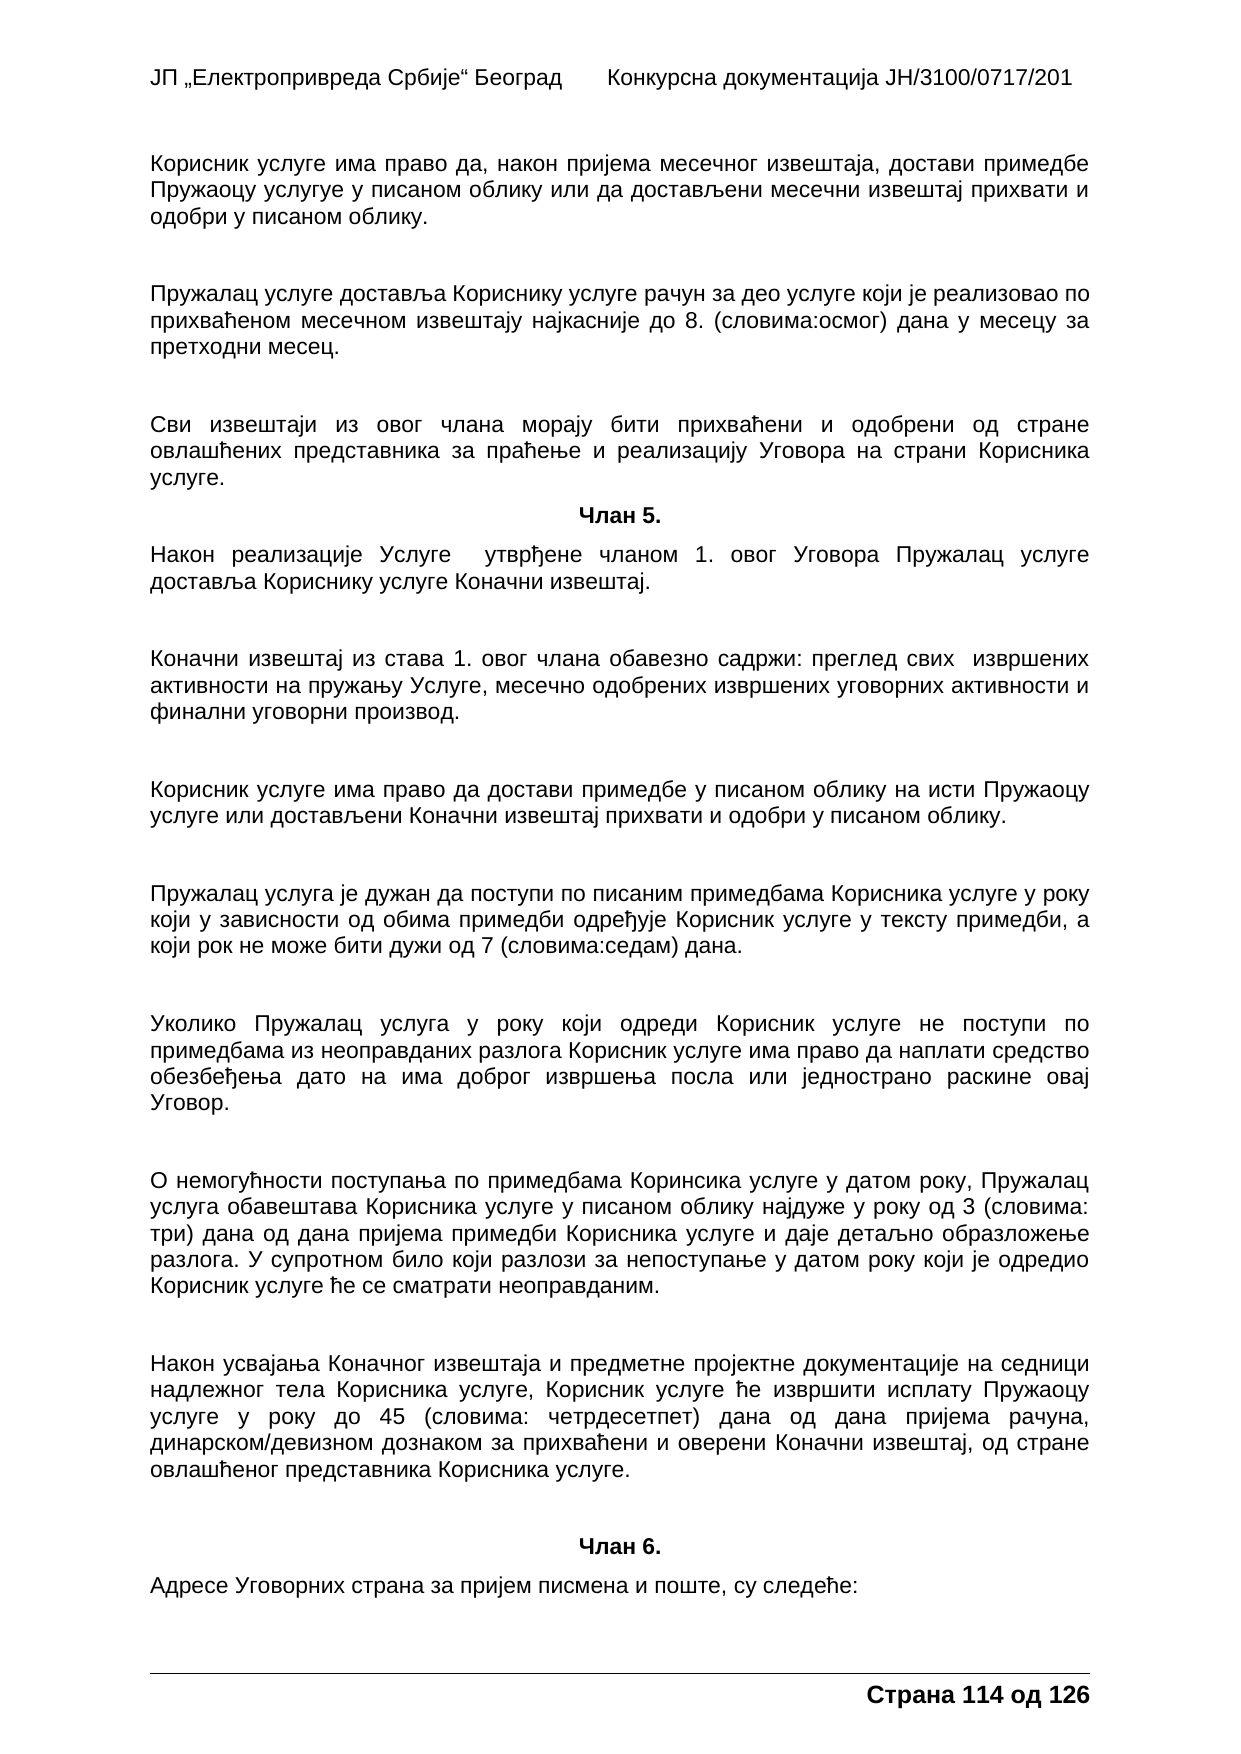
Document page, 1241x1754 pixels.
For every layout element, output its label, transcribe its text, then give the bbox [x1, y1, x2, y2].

text О немогућности поступања по примедбама Коринсика услуге у датом року, Пружалац услуга обавештава Корисника услуге у писаном облику најдуже у року од 3 (словима: три) дана од дана пријема примедби Корисника услуге и даје детаљно образложење разлога. У супротном било који разлози за непоступање у датом року који је одредио Корисник услуге ће се сматрати неоправданим. [150, 1167, 1090, 1299]
text Након реализације Услуге утврђене чланом 1. овог Уговора Пружалац услуге доставља Кориснику услуге Коначни извештај. [150, 541, 1090, 594]
text Корисник услуге има право да, након пријема месечног извештаја, достави примедбе Пружаоцу услугуе у писаном облику или да достављени месечни извештај прихвати и одобри у писаном облику. [150, 150, 1090, 229]
text Члан 5. [150, 502, 1090, 529]
text Пружалац услуга је дужан да поступи по писаним примедбама Корисника услуге у року који у зависности од обима примедби одређује Корисник услуге у тексту примедби, а који рок не може бити дужи од 7 (словима:седам) дана. [150, 880, 1090, 959]
text Након усвајања Коначног извештаја и предметне пројектне документације на седници надлежног тела Корисника услуге, Корисник услуге ће извршити исплату Пружаоцу услуге у року до 45 (словима: четрдесетпет) дана од дана пријема рачуна, динарском/девизном дознаком за прихваћени и оверени Коначни извештај, од стране овлашћеног представника Корисника услуге. [150, 1350, 1090, 1482]
text Члан 6. [150, 1533, 1090, 1559]
text Уколико Пружалац услуга у року који одреди Корисник услуге не поступи по примедбама из неоправданих разлога Корисник услуге има право да наплати средство обезбеђења дато на има доброг извршења посла или једнострано раскине овај Уговор. [150, 1010, 1090, 1116]
text Корисник услуге има право да достави примедбе у писаном облику на исти Пружаоцу услуге или достављени Коначни извештај прихвати и одобри у писаном облику. [150, 776, 1090, 828]
text Пружалац услуге доставља Кориснику услуге рачун за део услуге који је реализовао по прихваћеном месечном извештају најкасније до 8. (словима:осмог) дана у месецу за претходни месец. [150, 280, 1090, 359]
text Адресе Уговорних страна за пријем писмена и поште, су следеће: [150, 1572, 1090, 1598]
text Коначни извештај из става 1. овог члана обавезно садржи: преглед свих извршених активности на пружању Услуге, месечно одобрених извршених уговорних активности и финални уговорни производ. [150, 645, 1090, 724]
text Сви извештаји из овог члана морају бити прихваћени и одобрени од стране овлашћених представника за праћење и реализацију Уговора на страни Корисника услуге. [150, 411, 1090, 490]
